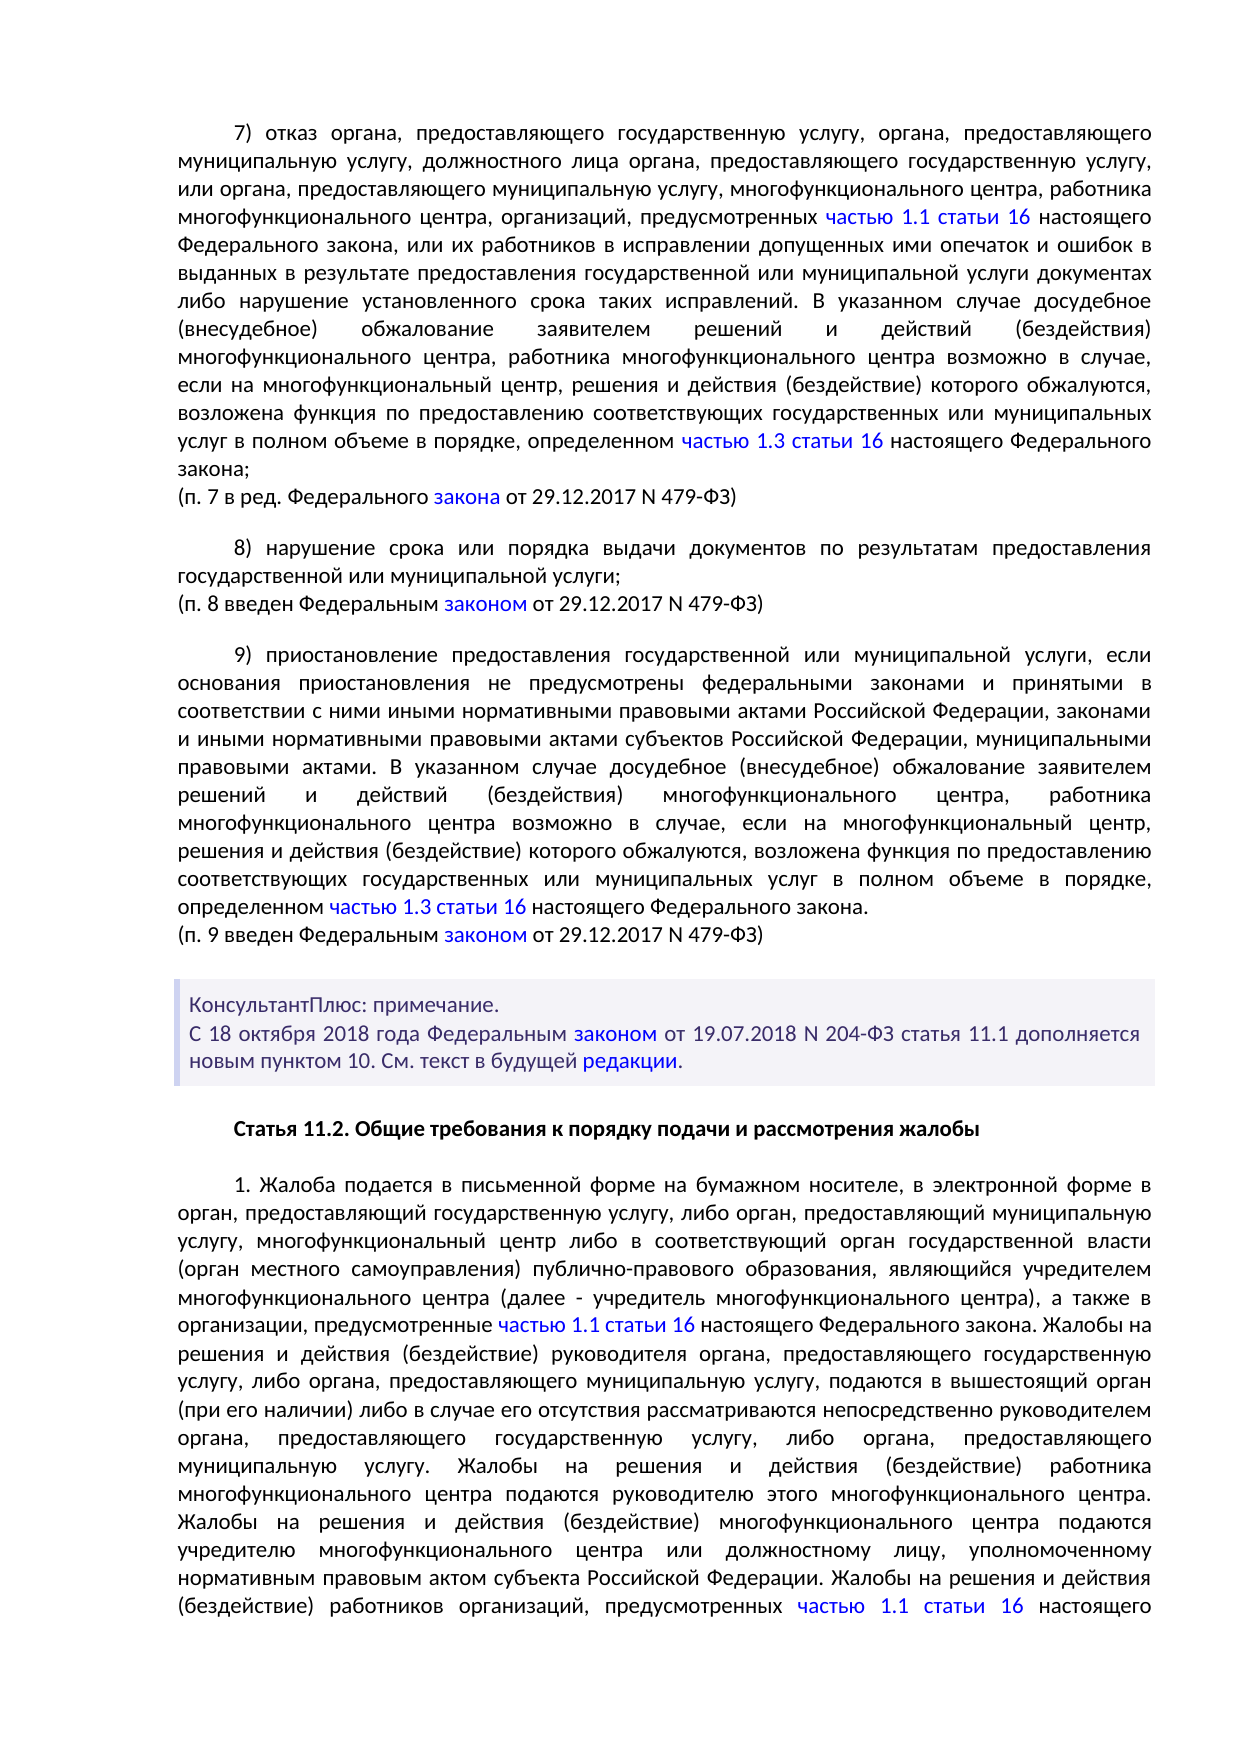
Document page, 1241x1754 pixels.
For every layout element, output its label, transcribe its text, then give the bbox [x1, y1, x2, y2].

table_header КонсультантПлюс: примечание. С 18 октября 2018 года Федеральным законом от 19.07.2018 N 204-ФЗ статья 11.1 дополняется новым пунктом 10. См. текст в будущей редакции. [180, 979, 1149, 1086]
text (п. 8 введен Федеральным законом от 29.12.2017 N 479-ФЗ) [177, 589, 1152, 617]
text (п. 9 введен Федеральным законом от 29.12.2017 N 479-ФЗ) [177, 921, 1152, 948]
text 9) приостановление предоставления государственной или муниципальной услуги, если основания приостановления не предусмотрены федеральными законами и принятыми в соответствии с ними иными нормативными правовыми актами Российской Федерации, законами и иными нормативными правовыми актами субъектов Российской Федерации, муниципальными правовыми актами. В указанном случае досудебное (внесудебное) обжалование заявителем решений и действий (бездействия) многофункционального центра, работника многофункционального центра возможно в случае, если на многофункциональный центр, решения и действия (бездействие) которого обжалуются, возложена функция по предоставлению соответствующих государственных или муниципальных услуг в полном объеме в порядке, определенном частью 1.3 статьи 16 настоящего Федерального закона. [177, 640, 1152, 921]
text 8) нарушение срока или порядка выдачи документов по результатам предоставления государственной или муниципальной услуги; [177, 533, 1152, 589]
title Статья 11.2. Общие требования к порядку подачи и рассмотрения жалобы [177, 1114, 1152, 1142]
text 7) отказ органа, предоставляющего государственную услугу, органа, предоставляющего муниципальную услугу, должностного лица органа, предоставляющего государственную услугу, или органа, предоставляющего муниципальную услугу, многофункционального центра, работника многофункционального центра, организаций, предусмотренных частью 1.1 статьи 16 настоящего Федерального закона, или их работников в исправлении допущенных ими опечаток и ошибок в выданных в результате предоставления государственной или муниципальной услуги документах либо нарушение установленного срока таких исправлений. В указанном случае досудебное (внесудебное) обжалование заявителем решений и действий (бездействия) многофункционального центра, работника многофункционального центра возможно в случае, если на многофункциональный центр, решения и действия (бездействие) которого обжалуются, возложена функция по предоставлению соответствующих государственных или муниципальных услуг в полном объеме в порядке, определенном частью 1.3 статьи 16 настоящего Федерального закона; [177, 118, 1152, 482]
text (п. 7 в ред. Федерального закона от 29.12.2017 N 479-ФЗ) [177, 482, 1152, 510]
